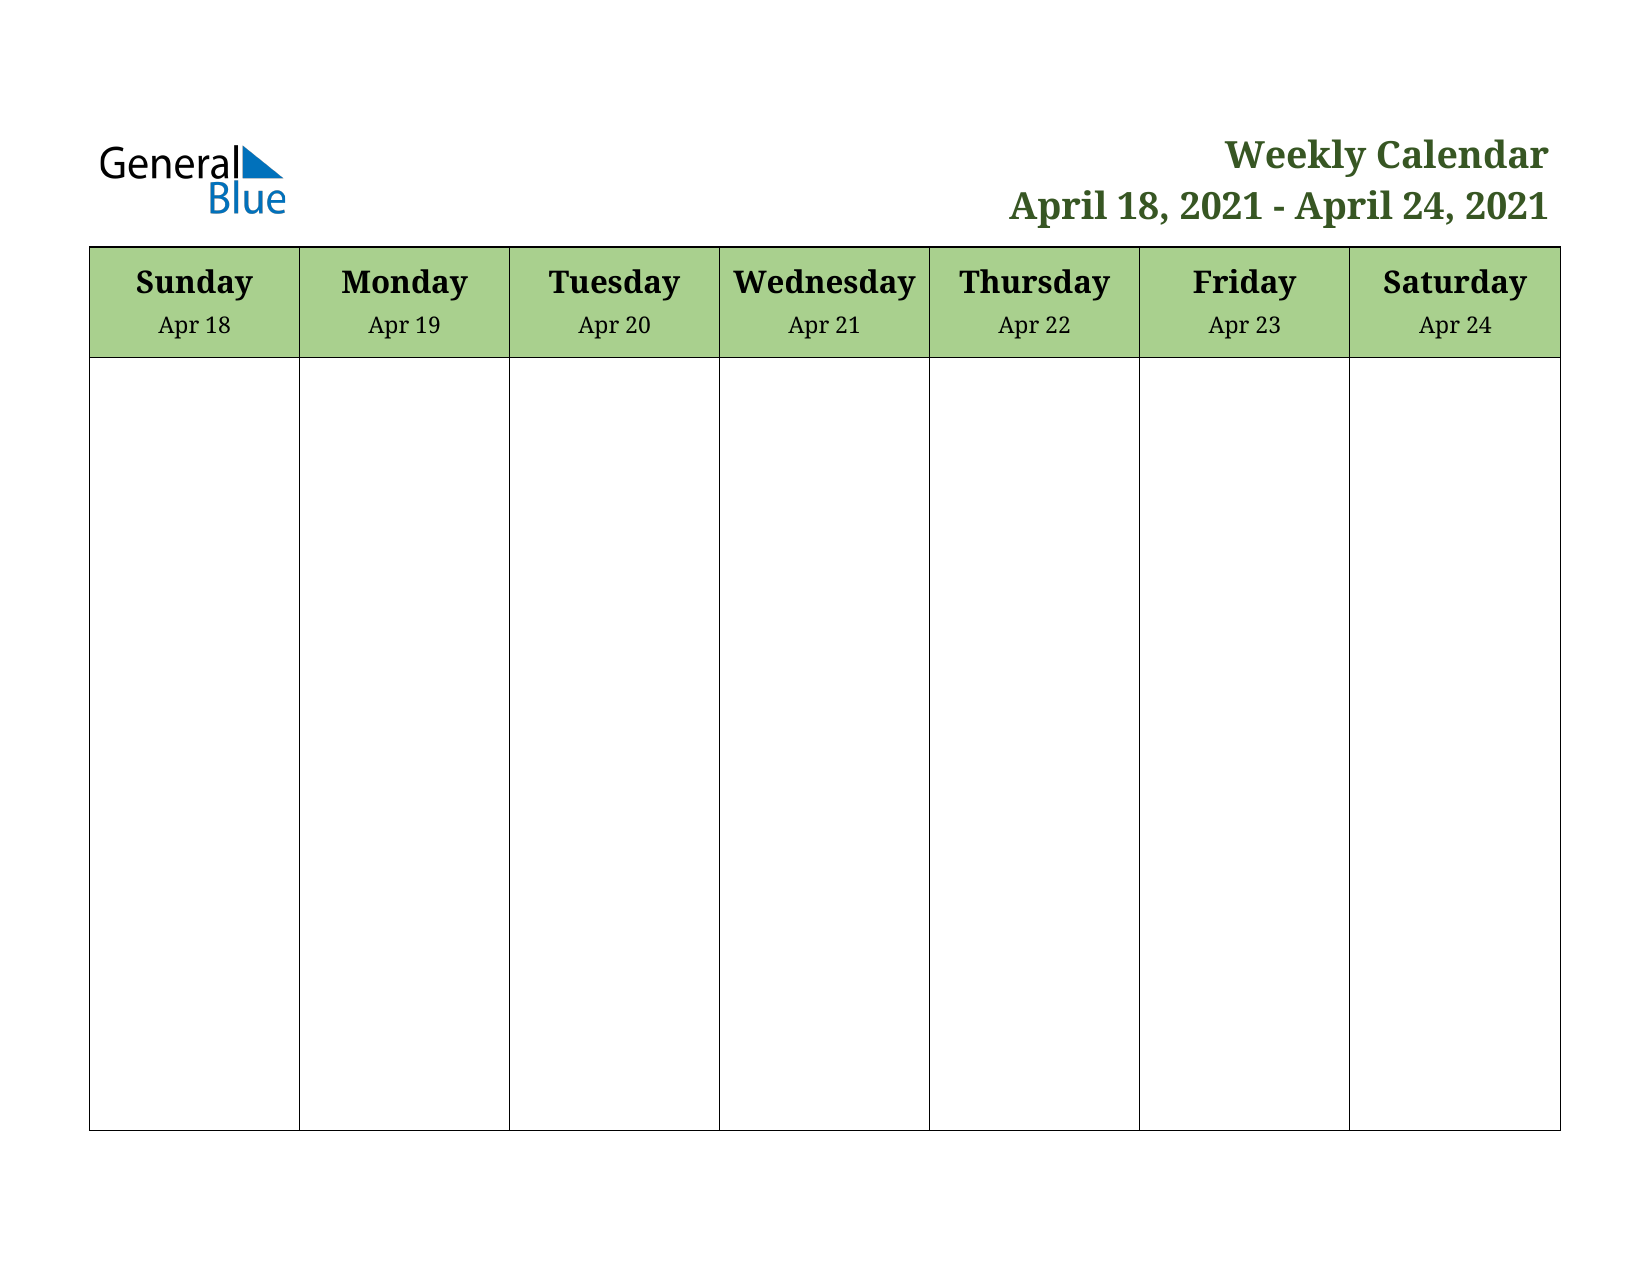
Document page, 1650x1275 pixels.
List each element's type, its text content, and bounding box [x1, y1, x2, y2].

table_cell Monday Apr 19 [300, 248, 509, 357]
table_cell Tuesday Apr 20 [510, 248, 719, 357]
picture [100, 145, 286, 214]
table_cell Sunday Apr 18 [90, 248, 299, 357]
table_cell [930, 358, 1139, 1130]
table_cell [1140, 358, 1349, 1130]
table_cell Friday Apr 23 [1140, 248, 1349, 357]
table_cell [720, 358, 929, 1130]
table_header [89, 113, 299, 246]
table_cell [510, 358, 719, 1130]
table_header Weekly Calendar April 18, 2021 - April 24, 2021 [299, 113, 1561, 246]
table_cell Wednesday Apr 21 [720, 248, 929, 357]
table_cell Thursday Apr 22 [930, 248, 1139, 357]
table_cell [1350, 358, 1560, 1130]
table_cell Saturday Apr 24 [1350, 248, 1560, 357]
table_cell [90, 358, 299, 1130]
table_cell [300, 358, 509, 1130]
